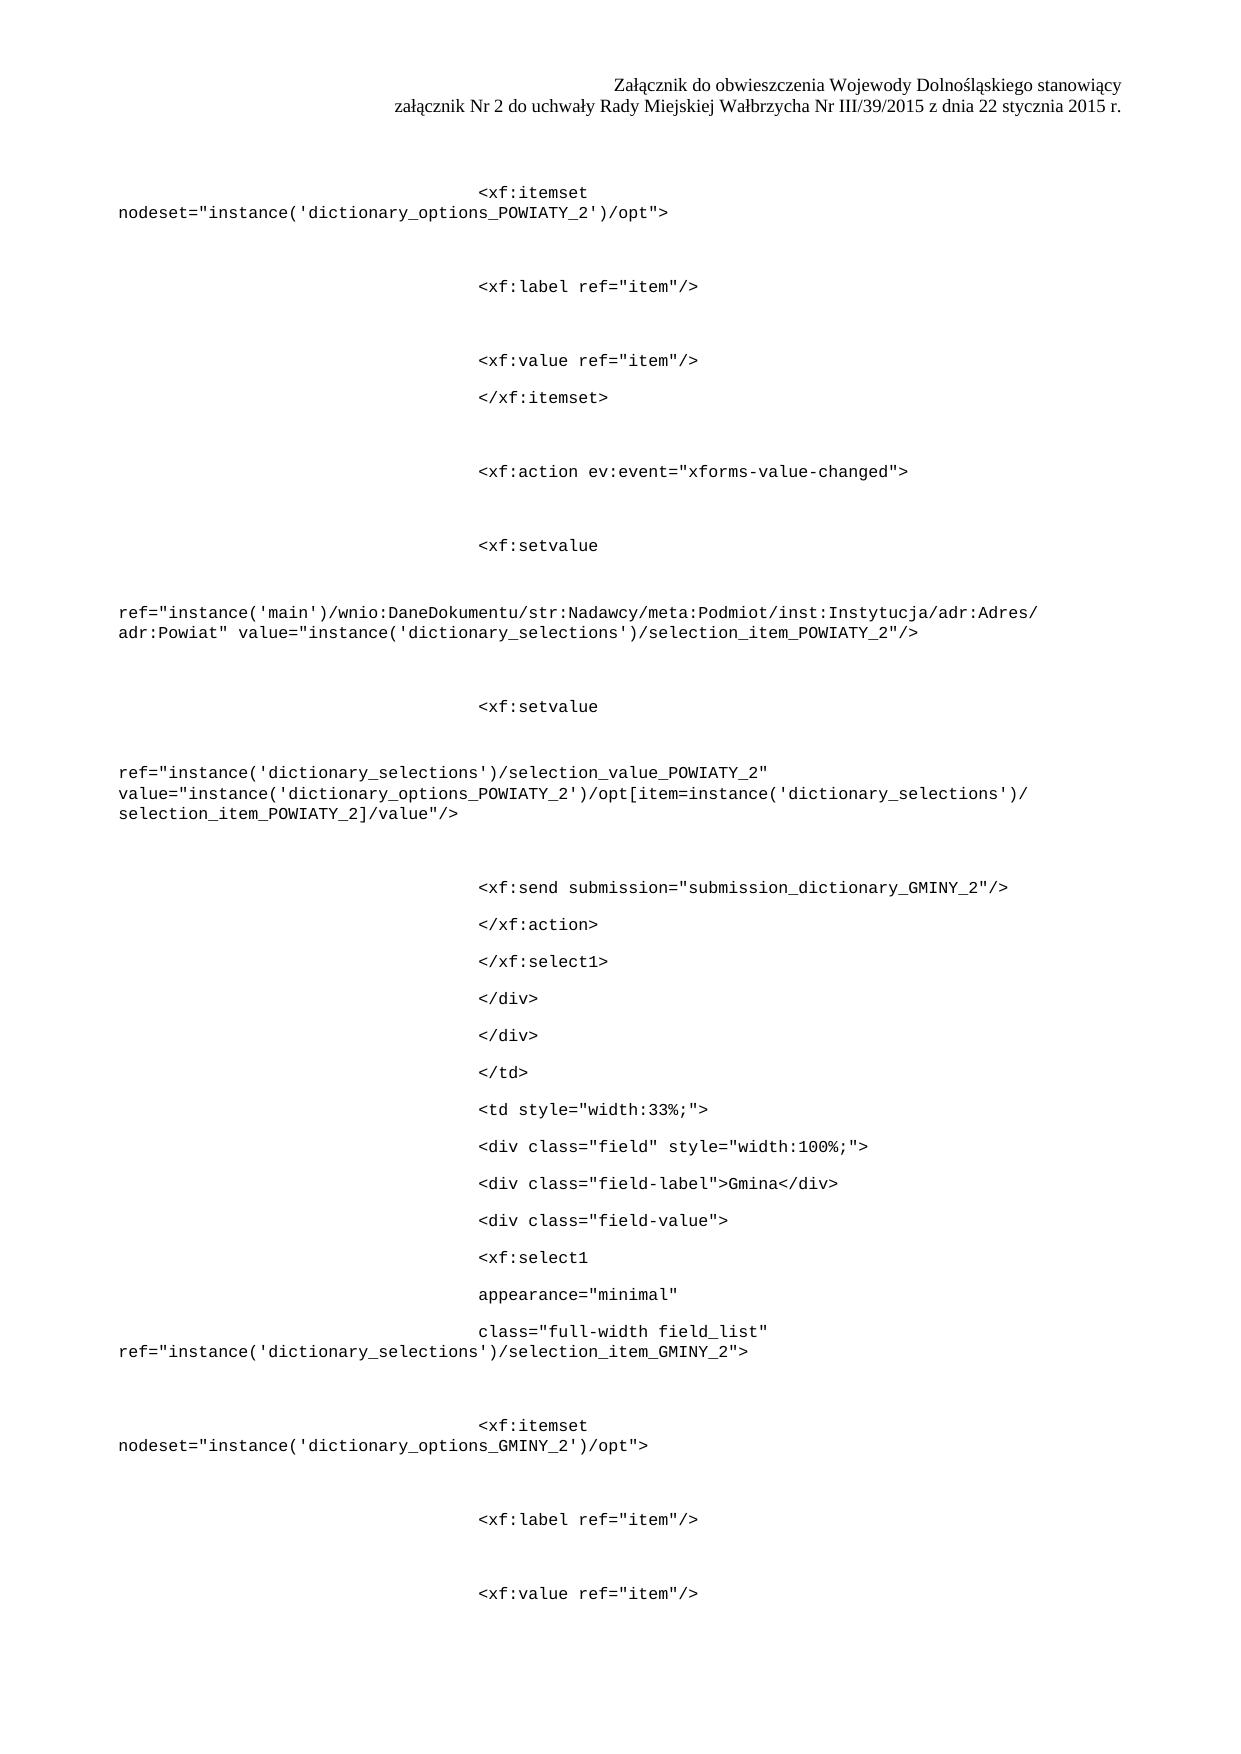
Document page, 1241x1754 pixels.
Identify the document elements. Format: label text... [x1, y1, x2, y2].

text </xf:select1> [118, 953, 1122, 972]
text <xf:value ref="item"/> [118, 353, 1122, 372]
text <xf:label ref="item"/> [118, 279, 1122, 298]
text <xf:action ev:event="xforms-value-changed"> [118, 464, 1122, 483]
text <xf:setvalue [118, 698, 1122, 717]
text <td style="width:33%;"> [118, 1101, 1122, 1120]
text appearance="minimal" [118, 1286, 1122, 1305]
text <div class="field-value"> [118, 1212, 1122, 1231]
text <xf:label ref="item"/> [118, 1512, 1122, 1531]
text <xf:itemset nodeset="instance('dictionary_options_GMINY_2')/opt"> [118, 1418, 1122, 1457]
text <xf:select1 [118, 1249, 1122, 1268]
text </xf:action> [118, 917, 1122, 935]
text </div> [118, 1027, 1122, 1046]
text </div> [118, 991, 1122, 1009]
text <xf:setvalue [118, 538, 1122, 557]
text <div class="field-label">Gmina</div> [118, 1175, 1122, 1194]
text </td> [118, 1064, 1122, 1083]
text <xf:value ref="item"/> [118, 1586, 1122, 1605]
text </xf:itemset> [118, 390, 1122, 409]
text <xf:send submission="submission_dictionary_GMINY_2"/> [118, 879, 1122, 898]
text ref="instance('dictionary_selections')/selection_value_POWIATY_2" value="instance('dictionary_options_POWIATY_2')/opt[item=instance('dictionary_selections')/selection_item_POWIATY_2]/value"/> [118, 736, 1122, 824]
text ref="instance('main')/wnio:DaneDokumentu/str:Nadawcy/meta:Podmiot/inst:Instytucja/adr:Adres/adr:Powiat" value="instance('dictionary_selections')/selection_item_POWIATY_2"/> [118, 575, 1122, 643]
text class="full-width field_list" ref="instance('dictionary_selections')/selection_item_GMINY_2"> [118, 1323, 1122, 1362]
text <div class="field" style="width:100%;"> [118, 1138, 1122, 1157]
text <xf:itemset nodeset="instance('dictionary_options_POWIATY_2')/opt"> [118, 185, 1122, 224]
